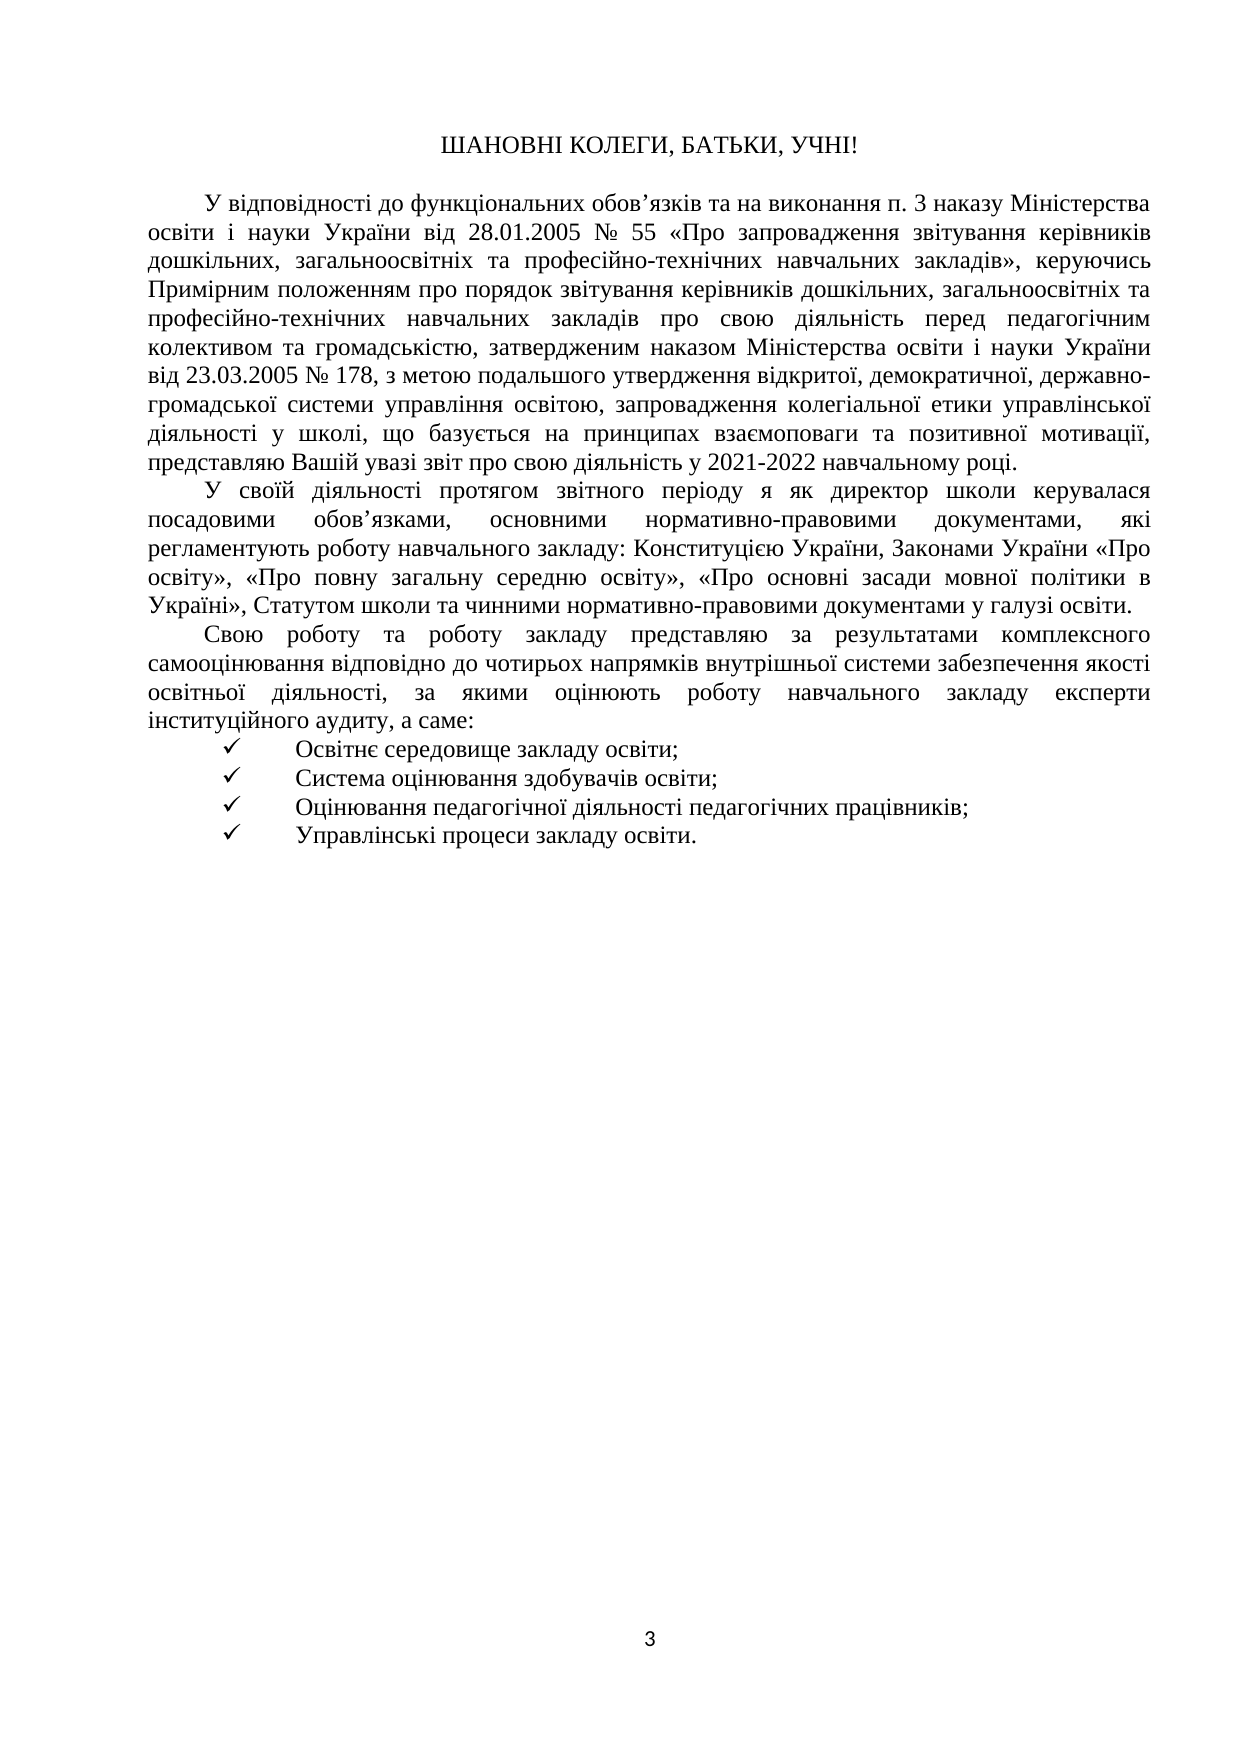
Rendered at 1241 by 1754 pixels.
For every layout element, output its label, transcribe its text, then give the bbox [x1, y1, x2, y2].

list Оцінювання педагогічної діяльності педагогічних працівників; [148, 792, 1152, 821]
text Свою роботу та роботу закладу представляю за результатами комплексного самооцінювання відповідно до чотирьох напрямків внутрішньої системи забезпечення якості освітньої діяльності, за якими оцінюють роботу навчального закладу експерти інституційного аудиту, а саме: [148, 619, 1152, 734]
list Освітнє середовище закладу освіти; [148, 734, 1152, 763]
list Система оцінювання здобувачів освіти; [148, 763, 1152, 792]
text У своїй діяльності протягом звітного періоду я як директор школи керувалася посадовими обов’язками, основними нормативно-правовими документами, які регламентують роботу навчального закладу: Конституцією України, Законами України «Про освіту», «Про повну загальну середню освіту», «Про основні засади мовної політики в Україні», Статутом школи та чинними нормативно-правовими документами у галузі освіти. [148, 476, 1152, 619]
text У відповідності до функціональних обов’язків та на виконання п. 3 наказу Міністерства освіти і науки України від 28.01.2005 № 55 «Про запровадження звітування керівників дошкільних, загальноосвітніх та професійно-технічних навчальних закладів», керуючись Примірним положенням про порядок звітування керівників дошкільних, загальноосвітніх та професійно-технічних навчальних закладів про свою діяльність перед педагогічним колективом та громадськістю, затвердженим наказом Міністерства освіти і науки України від 23.03.2005 № 178, з метою подальшого утвердження відкритої, демократичної, державно-громадської системи управління освітою, запровадження колегіальної етики управлінської діяльності у школі, що базується на принципах взаємоповаги та позитивної мотивації, представляю Вашій увазі звіт про свою діяльність у 2021-2022 навчальному році. [148, 188, 1152, 476]
list Управлінські процеси закладу освіти. [148, 821, 1152, 849]
text Шановні колеги, батьки, учні! [148, 131, 1152, 159]
